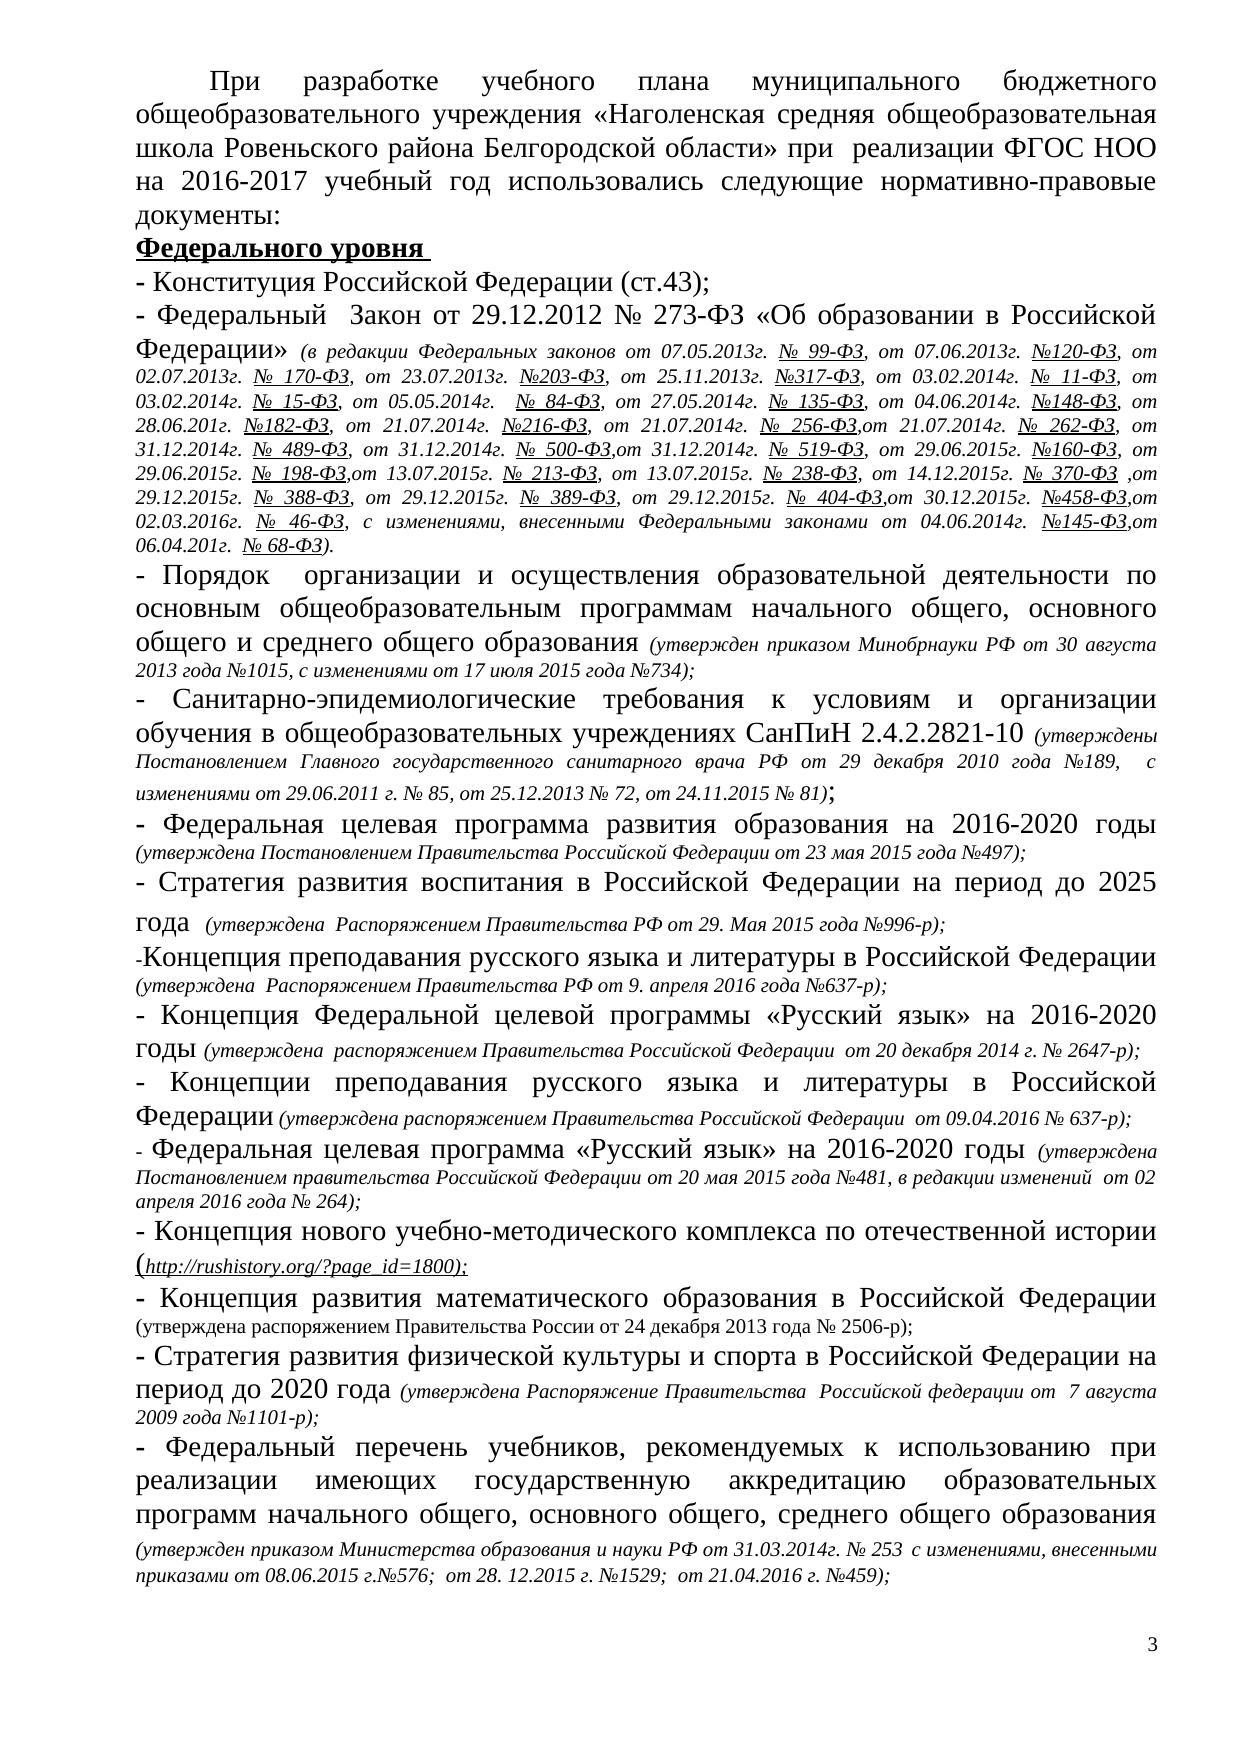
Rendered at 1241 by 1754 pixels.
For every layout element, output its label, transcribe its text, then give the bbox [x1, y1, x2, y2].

list - Федеральная целевая программа развития образования на 2016-2020 годы (утверждена Постановлением Правительства Российской Федерации от 23 мая 2015 года №497); [135, 806, 1157, 864]
list - Концепция нового учебно-методического комплекса по отечественной истории (http://rushistory.org/?page_id=1800); [135, 1213, 1157, 1280]
list - Федеральная целевая программа «Русский язык» на 2016-2020 годы (утверждена Постановлением правительства Российской Федерации от 20 мая 2015 года №481, в редакции изменений от 02 апреля 2016 года № 264); [135, 1131, 1157, 1213]
text - Порядок организации и осуществления образовательной деятельности по основным общеобразовательным программам начального общего, основного общего и среднего общего образования (утвержден приказом Минобрнауки РФ от 30 августа 2013 года №1015, с изменениями от 17 июля 2015 года №734); [135, 557, 1157, 682]
text -Концепция преподавания русского языка и литературы в Российской Федерации (утверждена Распоряжением Правительства РФ от 9. апреля 2016 года №637-р); [135, 939, 1157, 997]
text - Федеральный Закон от 29.12.2012 № 273-ФЗ «Об образовании в Российской Федерации» (в редакции Федеральных законов от 07.05.2013г. № 99-ФЗ, от 07.06.2013г. №120-ФЗ, от 02.07.2013г. № 170-ФЗ, от 23.07.2013г. №203-ФЗ, от 25.11.2013г. №317-ФЗ, от 03.02.2014г. № 11-ФЗ, от 03.02.2014г. № 15-ФЗ, от 05.05.2014г. № 84-ФЗ, от 27.05.2014г. № 135-ФЗ, от 04.06.2014г. №148-ФЗ, от 28.06.201г. №182-ФЗ, от 21.07.2014г. №216-ФЗ, от 21.07.2014г. № 256-ФЗ,от 21.07.2014г. № 262-ФЗ, от 31.12.2014г. № 489-ФЗ, от 31.12.2014г. № 500-ФЗ,от 31.12.2014г. № 519-ФЗ, от 29.06.2015г. №160-ФЗ, от 29.06.2015г. № 198-ФЗ,от 13.07.2015г. № 213-ФЗ, от 13.07.2015г. № 238-ФЗ, от 14.12.2015г. № 370-ФЗ ,от 29.12.2015г. № 388-ФЗ, от 29.12.2015г. № 389-ФЗ, от 29.12.2015г. № 404-ФЗ,от 30.12.2015г. №458-ФЗ,от 02.03.2016г. № 46-ФЗ, с изменениями, внесенными Федеральными законами от 04.06.2014г. №145-ФЗ,от 06.04.201г. № 68-ФЗ). [135, 297, 1157, 557]
text При разработке учебного плана муниципального бюджетного общеобразовательного учреждения «Наголенская средняя общеобразовательная школа Ровеньского района Белгородской области» при реализации ФГОС НОО на 2016-2017 учебный год использовались следующие нормативно-правовые документы: [135, 63, 1157, 230]
text - Стратегия развития физической культуры и спорта в Российской Федерации на период до 2020 года (утверждена Распоряжение Правительства Российской федерации от 7 августа 2009 года №1101-р); [135, 1338, 1157, 1429]
list - Концепция развития математического образования в Российской Федерации (утверждена распоряжением Правительства России от 24 декабря 2013 года № 2506-р); [135, 1280, 1157, 1338]
list - Конституция Российской Федерации (ст.43); [135, 264, 1157, 297]
list - Концепция Федеральной целевой программы «Русский язык» на 2016-2020 годы (утверждена распоряжением Правительства Российской Федерации от 20 декабря . № 2647-р); [135, 997, 1157, 1064]
text Федерального уровня [135, 230, 1157, 264]
list - Федеральный перечень учебников, рекомендуемых к использованию при реализации имеющих государственную аккредитацию образовательных программ начального общего, основного общего, среднего общего образования (утвержден приказом Министерства образования и науки РФ от 31.03.2014г. № 253 с изменениями, внесенными приказами от 08.06.2015 г.№576; от 28. 12.2015 г. №1529; от 21.04.2016 г. №459); [135, 1429, 1157, 1587]
list - Концепции преподавания русского языка и литературы в Российской Федерации (утверждена распоряжением Правительства Российской Федерации от 09.04.2016 № 637-р); [135, 1064, 1157, 1131]
text - Стратегия развития воспитания в Российской Федерации на период до 2025 года (утверждена Распоряжением Правительства РФ от 29. Мая 2015 года №996-р); [135, 864, 1157, 939]
text - Санитарно-эпидемиологические требования к условиям и организации обучения в общеобразовательных учреждениях СанПиН 2.4.2.2821-10 (утверждены Постановлением Главного государственного санитарного врача РФ от 29 декабря 2010 года №189, с изменениями от 29.06.2011 г. № 85, от 25.12.2013 № 72, от 24.11.2015 № 81); [135, 682, 1157, 806]
